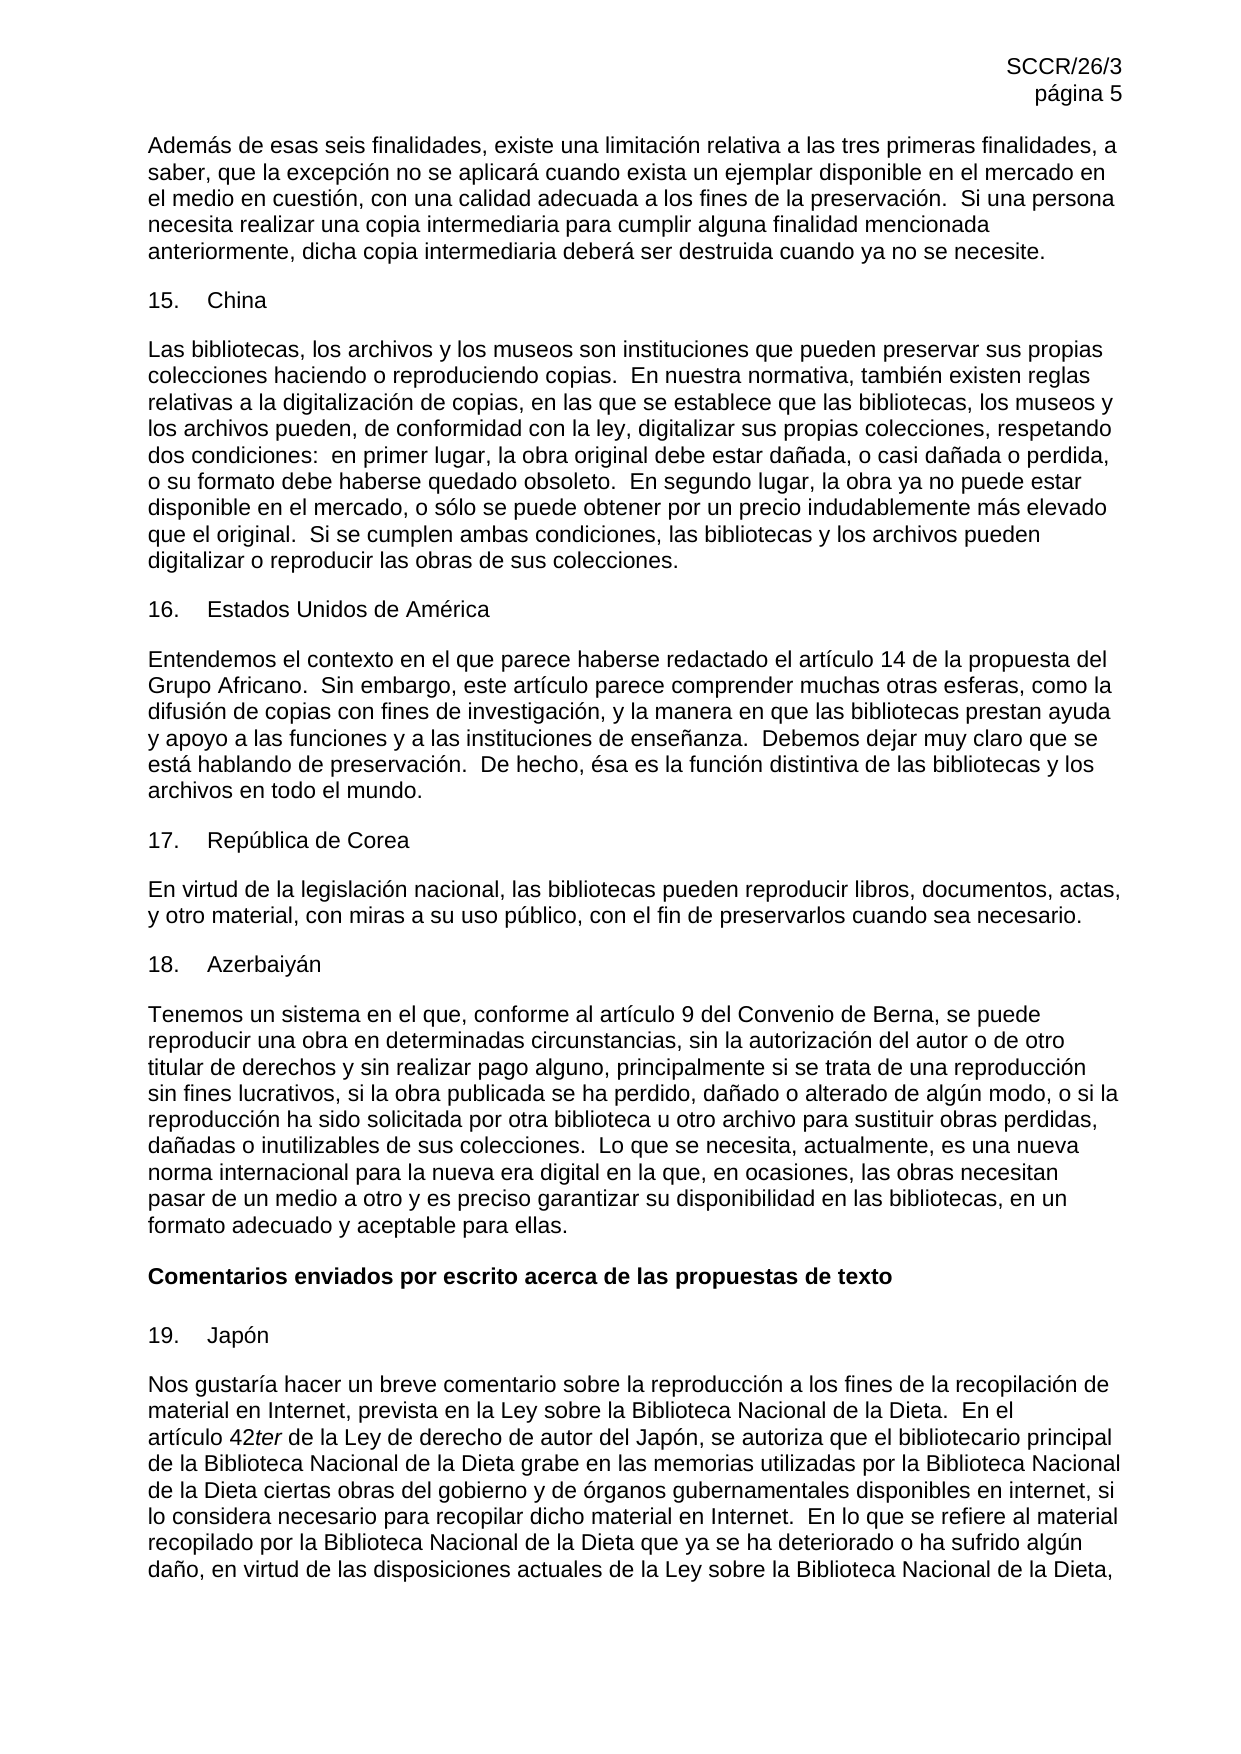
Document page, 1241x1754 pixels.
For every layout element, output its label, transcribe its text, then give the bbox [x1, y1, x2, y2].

list En virtud de la legislación nacional, las bibliotecas pueden reproducir libros, documentos, actas, y otro material, con miras a su uso público, con el fin de preservarlos cuando sea necesario. [148, 876, 1122, 928]
list Las bibliotecas, los archivos y los museos son instituciones que pueden preservar sus propias colecciones haciendo o reproduciendo copias. En nuestra normativa, también existen reglas relativas a la digitalización de copias, en las que se establece que las bibliotecas, los museos y los archivos pueden, de conformidad con la ley, digitalizar sus propias colecciones, respetando dos condiciones: en primer lugar, la obra original debe estar dañada, o casi dañada o perdida, o su formato debe haberse quedado obsoleto. En segundo lugar, la obra ya no puede estar disponible en el mercado, o sólo se puede obtener por un precio indudablemente más elevado que el original. Si se cumplen ambas condiciones, las bibliotecas y los archivos pueden digitalizar o reproducir las obras de sus colecciones. [148, 336, 1122, 573]
text Azerbaiyán [148, 951, 1122, 978]
text Estados Unidos de América [148, 596, 1122, 623]
subtitle Comentarios enviados por escrito acerca de las propuestas de texto [148, 1263, 1122, 1289]
text República de Corea [148, 827, 1122, 853]
list Además de esas seis finalidades, existe una limitación relativa a las tres primeras finalidades, a saber, que la excepción no se aplicará cuando exista un ejemplar disponible en el mercado en el medio en cuestión, con una calidad adecuada a los fines de la preservación. Si una persona necesita realizar una copia intermediaria para cumplir alguna finalidad mencionada anteriormente, dicha copia intermediaria deberá ser destruida cuando ya no se necesite. [148, 132, 1122, 264]
text China [148, 287, 1122, 313]
text Japón [148, 1322, 1122, 1348]
list Entendemos el contexto en el que parece haberse redactado el artículo 14 de la propuesta del Grupo Africano. Sin embargo, este artículo parece comprender muchas otras esferas, como la difusión de copias con fines de investigación, y la manera en que las bibliotecas prestan ayuda y apoyo a las funciones y a las instituciones de enseñanza. Debemos dejar muy claro que se está hablando de preservación. De hecho, ésa es la función distintiva de las bibliotecas y los archivos en todo el mundo. [148, 646, 1122, 804]
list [148, 1371, 1122, 1582]
list Tenemos un sistema en el que, conforme al artículo 9 del Convenio de Berna, se puede reproducir una obra en determinadas circunstancias, sin la autorización del autor o de otro titular de derechos y sin realizar pago alguno, principalmente si se trata de una reproducción sin fines lucrativos, si la obra publicada se ha perdido, dañado o alterado de algún modo, o si la reproducción ha sido solicitada por otra biblioteca u otro archivo para sustituir obras perdidas, dañadas o inutilizables de sus colecciones. Lo que se necesita, actualmente, es una nueva norma internacional para la nueva era digital en la que, en ocasiones, las obras necesitan pasar de un medio a otro y es preciso garantizar su disponibilidad en las bibliotecas, en un formato adecuado y aceptable para ellas. [148, 1001, 1122, 1238]
